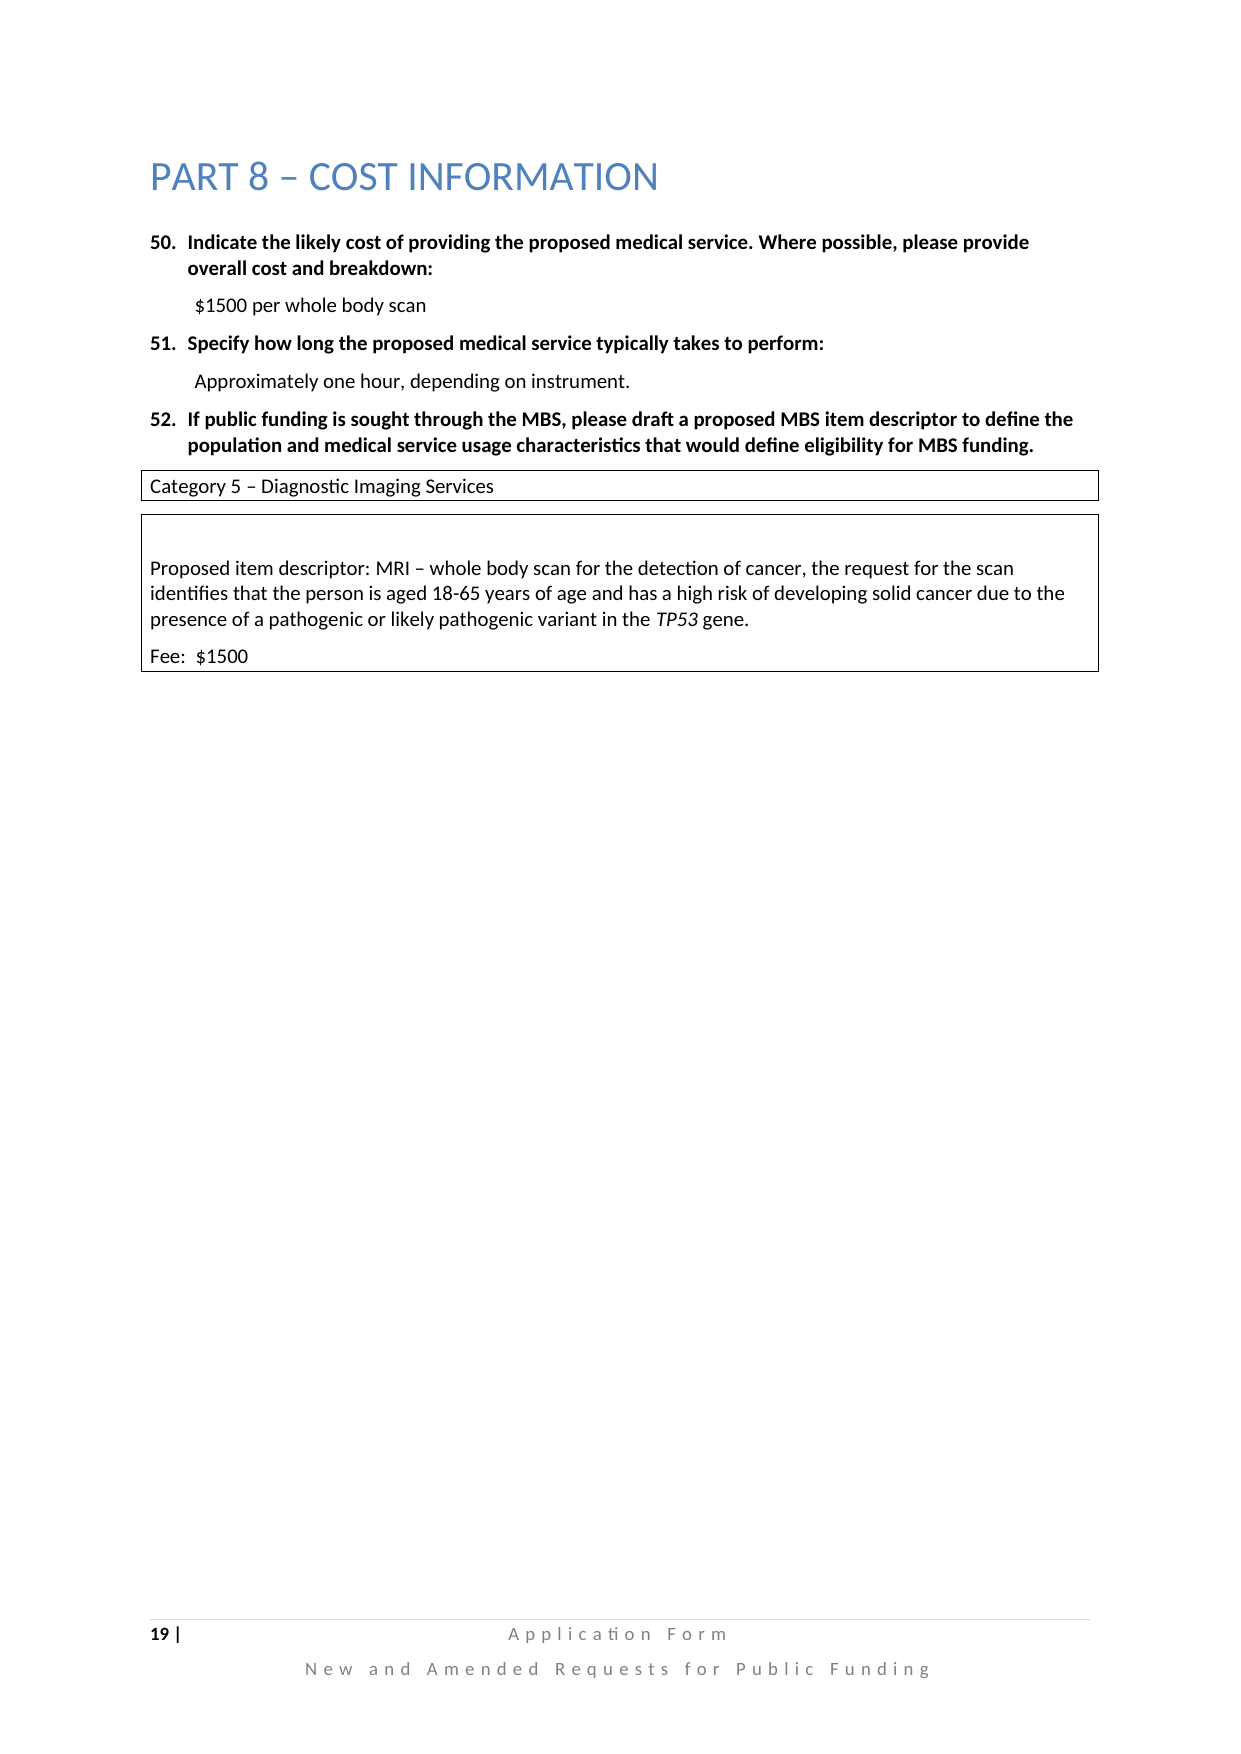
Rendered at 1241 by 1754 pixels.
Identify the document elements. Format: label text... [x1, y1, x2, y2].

subtitle Specify how long the proposed medical service typically takes to perform: [150, 331, 1090, 356]
subtitle If public funding is sought through the MBS, please draft a proposed MBS item descriptor to define the population and medical service usage characteristics that would define eligibility for MBS funding. [150, 406, 1090, 457]
subtitle PART 8 – COST INFORMATION [150, 150, 1090, 201]
text Fee: $1500 [142, 641, 1098, 671]
subtitle Indicate the likely cost of providing the proposed medical service. Where possible, please provide overall cost and breakdown: [150, 229, 1090, 280]
text Approximately one hour, depending on instrument. [194, 368, 1090, 394]
text Category 5 – Diagnostic Imaging Services [142, 471, 1098, 500]
text $1500 per whole body scan [194, 293, 1090, 318]
text Proposed item descriptor: MRI – whole body scan for the detection of cancer, the request for the scan identifies that the person is aged 18-65 years of age and has a high risk of developing solid cancer due to the presence of a pathogenic or likely pathogenic variant in the TP53 gene. [142, 552, 1098, 631]
